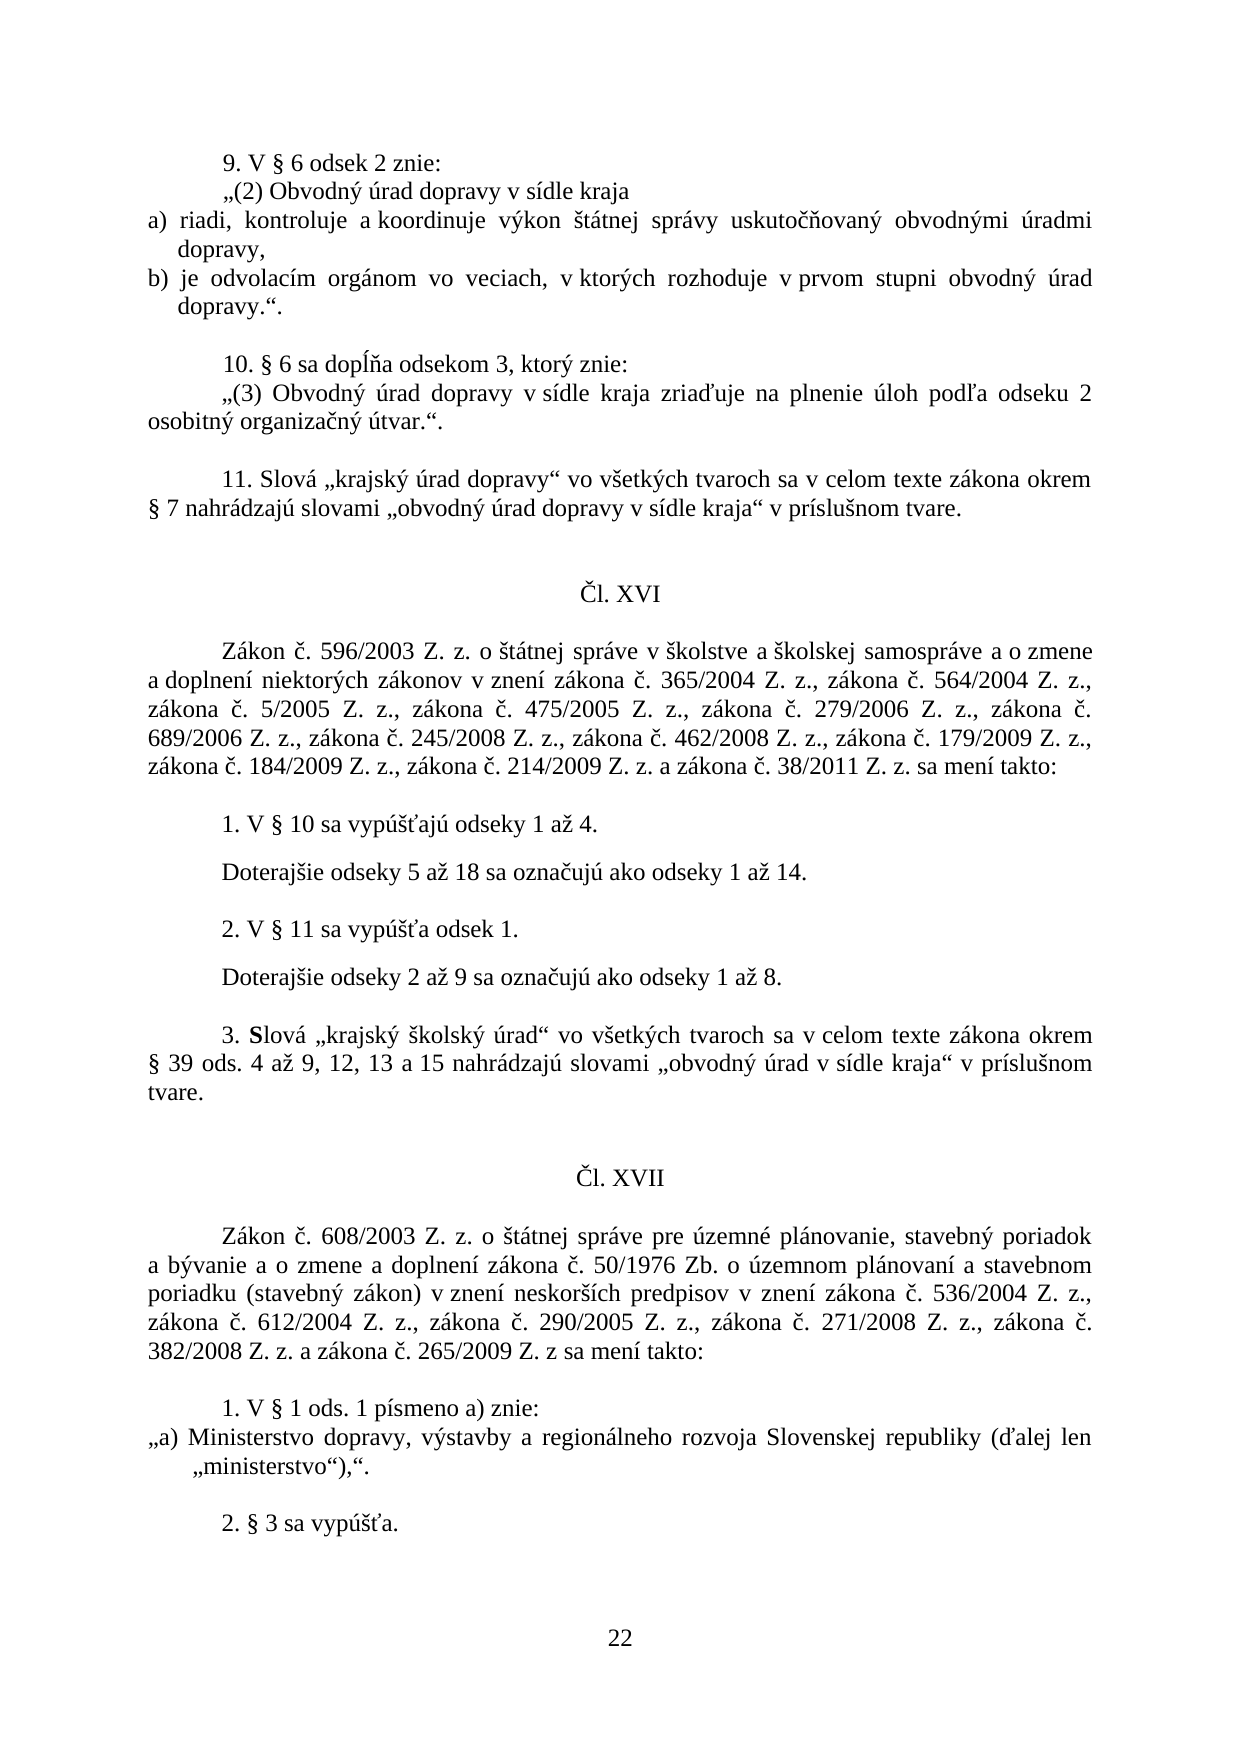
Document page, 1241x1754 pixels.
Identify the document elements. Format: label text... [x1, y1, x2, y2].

text Zákon č. 596/2003 Z. z. o štátnej správe v školstve a školskej samospráve a o zmene a doplnení niektorých zákonov v znení zákona č. 365/2004 Z. z., zákona č. 564/2004 Z. z., zákona č. 5/2005 Z. z., zákona č. 475/2005 Z. z., zákona č. 279/2006 Z. z., zákona č. 689/2006 Z. z., zákona č. 245/2008 Z. z., zákona č. 462/2008 Z. z., zákona č. 179/2009 Z. z., zákona č. 184/2009 Z. z., zákona č. 214/2009 Z. z. a zákona č. 38/2011 Z. z. sa mení takto: [148, 636, 1093, 780]
text 11. Slová „krajský úrad dopravy“ vo všetkých tvaroch sa v celom texte zákona okrem § 7 nahrádzajú slovami „obvodný úrad dopravy v sídle kraja“ v príslušnom tvare. [148, 464, 1093, 521]
text Zákon č. 608/2003 Z. z. o štátnej správe pre územné plánovanie, stavebný poriadok a bývanie a o zmene a doplnení zákona č. 50/1976 Zb. o územnom plánovaní a stavebnom poriadku (stavebný zákon) v znení neskorších predpisov v znení zákona č. 536/2004 Z. z., zákona č. 612/2004 Z. z., zákona č. 290/2005 Z. z., zákona č. 271/2008 Z. z., zákona č. 382/2008 Z. z. a zákona č. 265/2009 Z. z sa mení takto: [148, 1221, 1093, 1365]
text Čl. XVII [148, 1163, 1093, 1192]
text 2. § 3 sa vypúšťa. [148, 1508, 1093, 1537]
text a) riadi, kontroluje a koordinuje výkon štátnej správy uskutočňovaný obvodnými úradmi dopravy, [148, 205, 1093, 263]
text Doterajšie odseky 2 až 9 sa označujú ako odseky 1 až 8. [148, 962, 1093, 991]
text 9. V § 6 odsek 2 znie: [223, 148, 1093, 176]
text 10. § 6 sa dopĺňa odsekom 3, ktorý znie: [223, 349, 1093, 378]
text 1. V § 1 ods. 1 písmeno a) znie: [148, 1393, 1093, 1422]
text „(3) Obvodný úrad dopravy v sídle kraja zriaďuje na plnenie úloh podľa odseku 2 osobitný organizačný útvar.“. [148, 378, 1093, 435]
text Čl. XVI [148, 579, 1093, 608]
text „a) Ministerstvo dopravy, výstavby a regionálneho rozvoja Slovenskej republiky (ďalej len „ministerstvo“),“. [148, 1422, 1093, 1480]
text 3. Slová „krajský školský úrad“ vo všetkých tvaroch sa v celom texte zákona okrem § 39 ods. 4 až 9, 12, 13 a 15 nahrádzajú slovami „obvodný úrad v sídle kraja“ v príslušnom tvare. [148, 1020, 1093, 1106]
text b) je odvolacím orgánom vo veciach, v ktorých rozhoduje v prvom stupni obvodný úrad dopravy.“. [148, 263, 1093, 320]
text 2. V § 11 sa vypúšťa odsek 1. [148, 914, 1093, 943]
text Doterajšie odseky 5 až 18 sa označujú ako odseky 1 až 14. [148, 857, 1093, 886]
text „(2) Obvodný úrad dopravy v sídle kraja [223, 176, 1093, 205]
text 1. V § 10 sa vypúšťajú odseky 1 až 4. [148, 809, 1093, 838]
